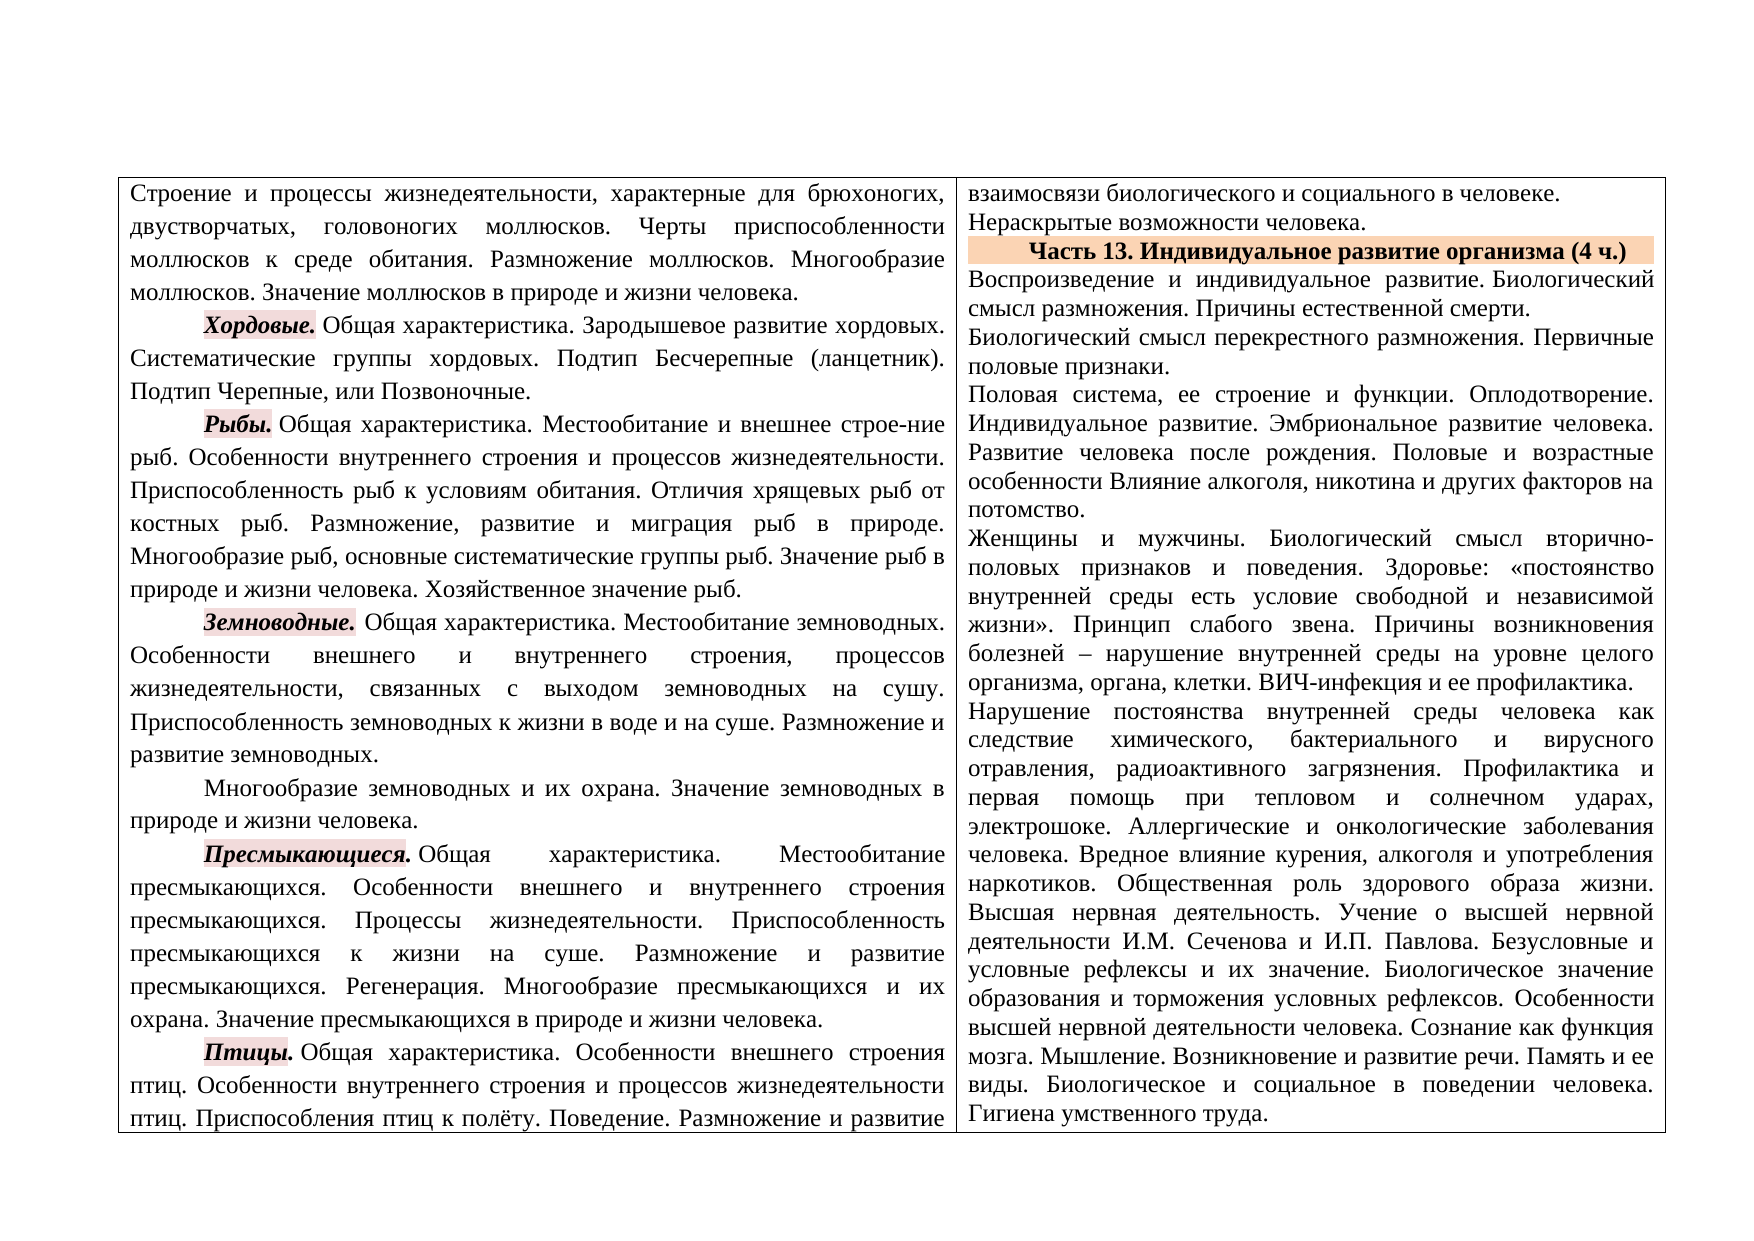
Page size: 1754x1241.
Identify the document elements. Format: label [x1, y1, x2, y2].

table_cell [119, 178, 956, 1132]
table_cell [957, 178, 1665, 1132]
